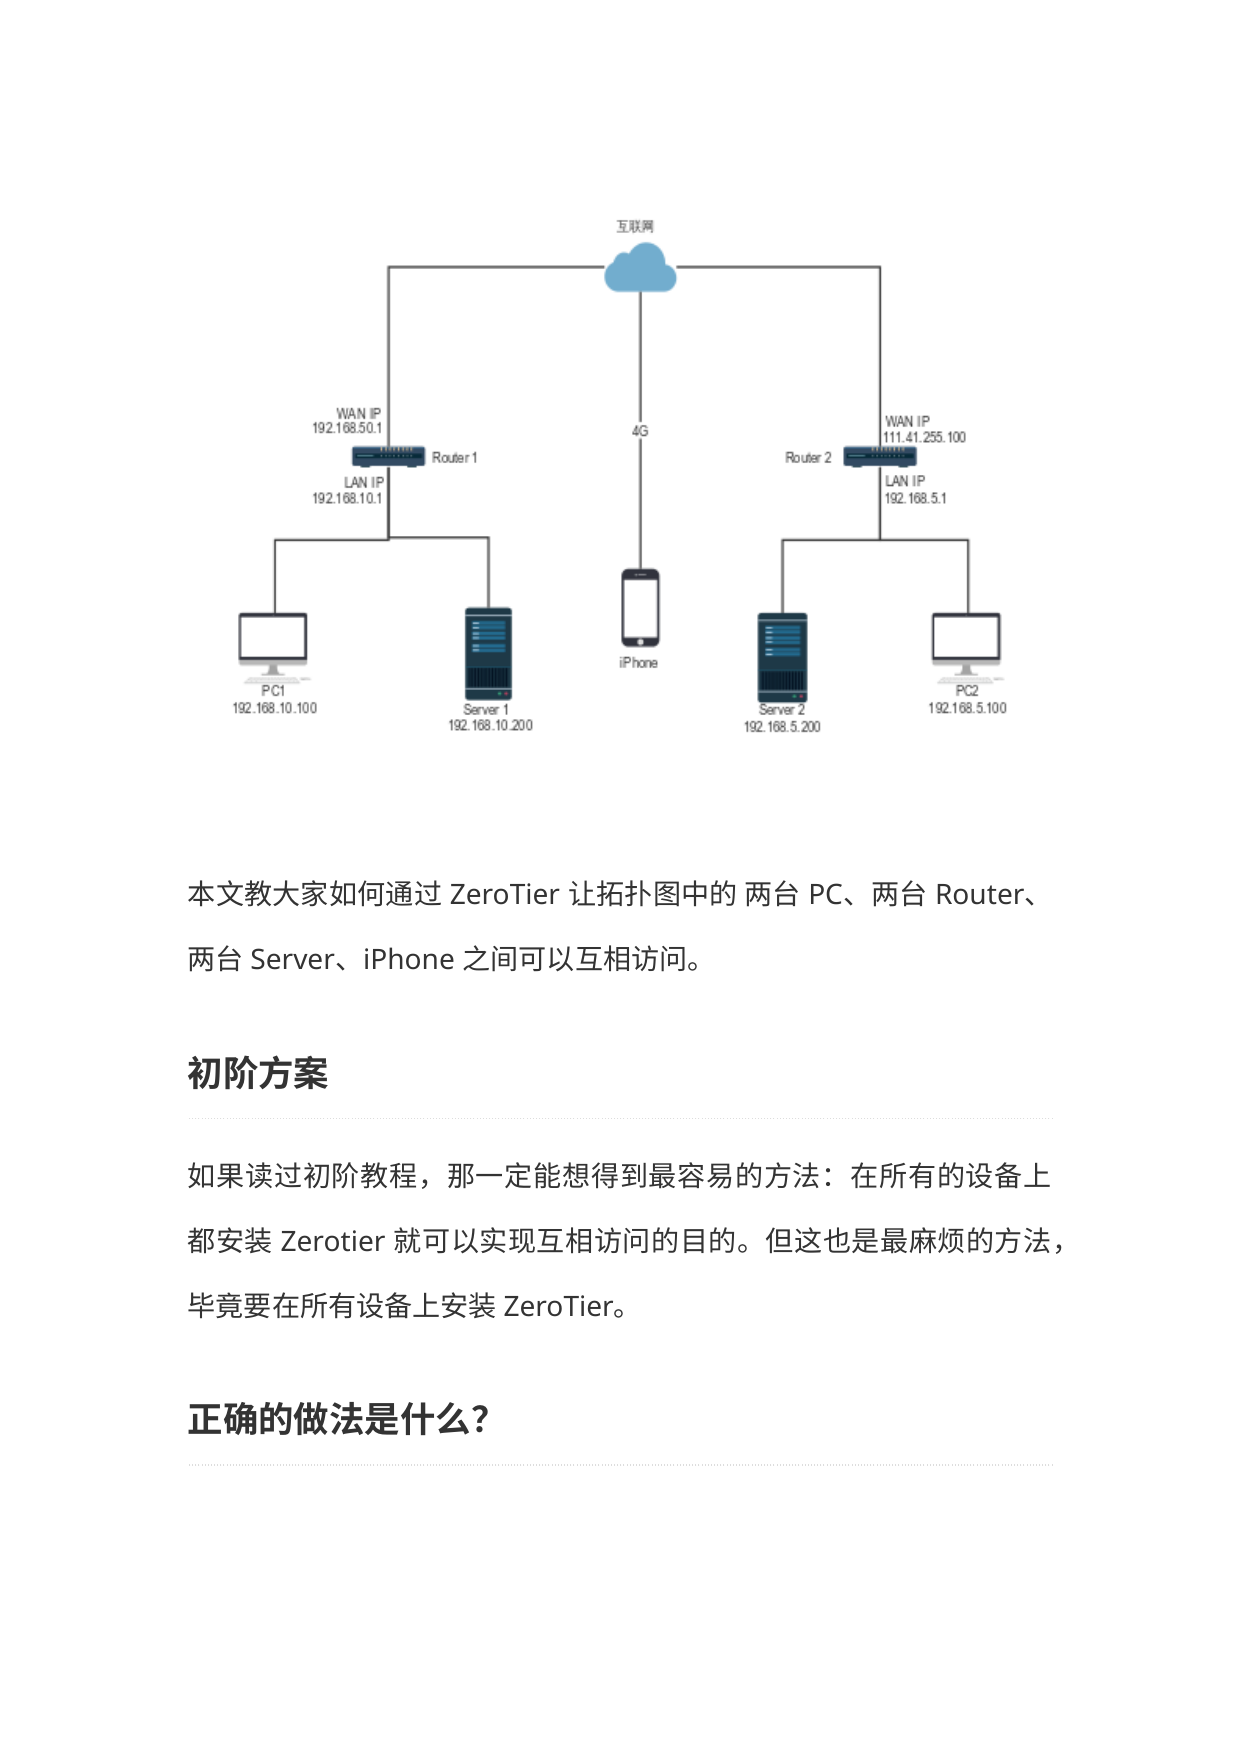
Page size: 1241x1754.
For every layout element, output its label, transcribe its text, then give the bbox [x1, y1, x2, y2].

subtitle 初阶方案 [187, 1038, 1053, 1119]
text 本文教大家如何通过 ZeroTier 让拓扑图中的 两台 PC、两台 Router、两台 Server、iPhone 之间可以互相访问。 [187, 860, 1053, 990]
subtitle 正确的做法是什么？ [187, 1384, 1053, 1466]
picture [187, 162, 1094, 787]
text 如果读过初阶教程，那一定能想得到最容易的方法：在所有的设备上都安装 Zerotier 就可以实现互相访问的目的。但这也是最麻烦的方法，毕竟要在所有设备上安装 ZeroTier。 [187, 1141, 1053, 1336]
